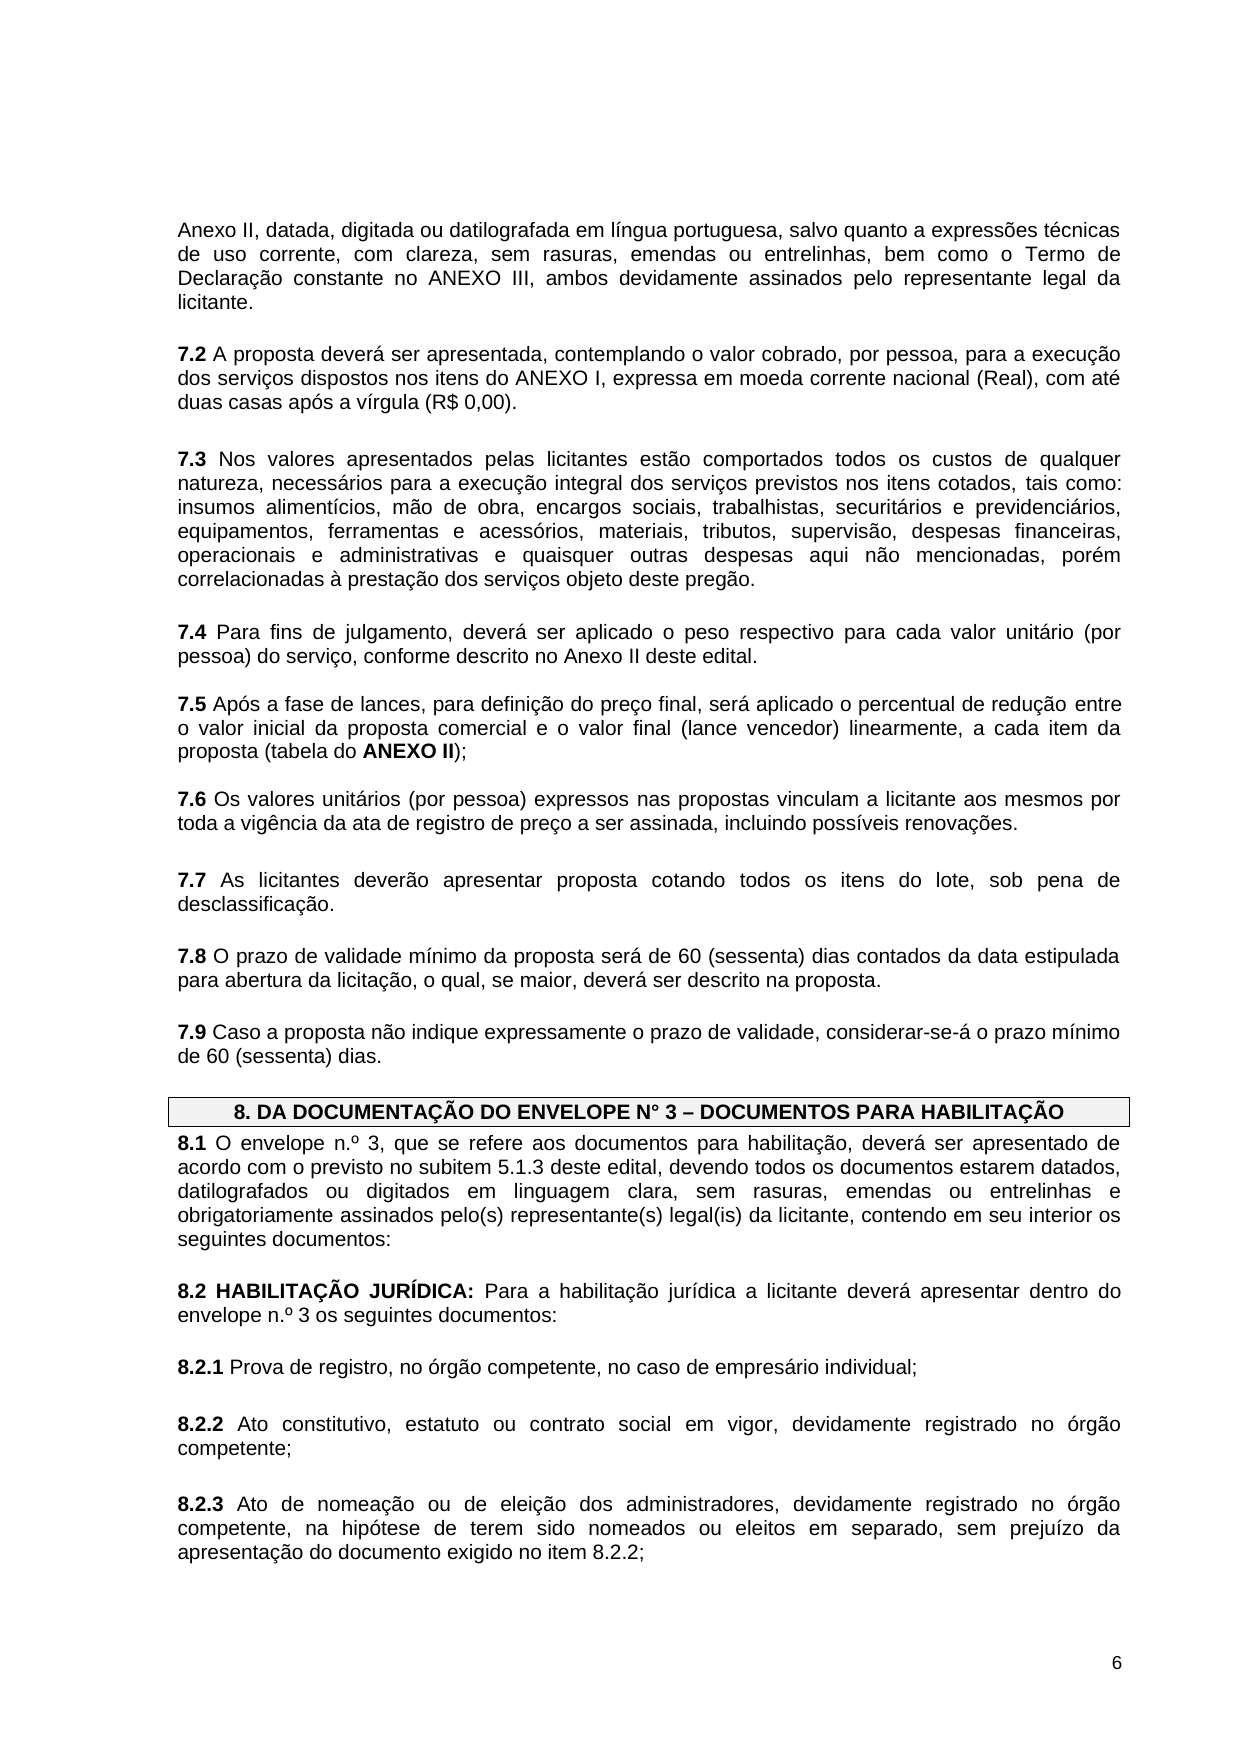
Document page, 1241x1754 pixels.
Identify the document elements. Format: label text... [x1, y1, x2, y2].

text 7.8 O prazo de validade mínimo da proposta será de 60 (sessenta) dias contados da data estipulada para abertura da licitação, o qual, se maior, deverá ser descrito na proposta. [177, 944, 1122, 992]
subtitle 8. DA DOCUMENTAÇÃO DO ENVELOPE N° 3 – DOCUMENTOS PARA HABILITAÇÃO [169, 1098, 1129, 1126]
text 8.2 HABILITAÇÃO JURÍDICA: Para a habilitação jurídica a licitante deverá apresentar dentro do envelope n.º 3 os seguintes documentos: [177, 1279, 1122, 1327]
text 8.1 O envelope n.º 3, que se refere aos documentos para habilitação, deverá ser apresentado de acordo com o previsto no subitem 5.1.3 deste edital, devendo todos os documentos estarem datados, datilografados ou digitados em linguagem clara, sem rasuras, emendas ou entrelinhas e obrigatoriamente assinados pelo(s) representante(s) legal(is) da licitante, contendo em seu interior os seguintes documentos: [177, 1131, 1122, 1251]
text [177, 218, 1122, 314]
text 8.2.3 Ato de nomeação ou de eleição dos administradores, devidamente registrado no órgão competente, na hipótese de terem sido nomeados ou eleitos em separado, sem prejuízo da apresentação do documento exigido no item 8.2.2; [177, 1492, 1122, 1564]
text 7.6 Os valores unitários (por pessoa) expressos nas propostas vinculam a licitante aos mesmos por toda a vigência da ata de registro de preço a ser assinada, incluindo possíveis renovações. [177, 787, 1121, 835]
text 7.7 As licitantes deverão apresentar proposta cotando todos os itens do lote, sob pena de desclassificação. [177, 868, 1122, 916]
text 7.4 Para fins de julgamento, deverá ser aplicado o peso respectivo para cada valor unitário (por pessoa) do serviço, conforme descrito no Anexo II deste edital. [177, 619, 1122, 667]
text 7.3 Nos valores apresentados pelas licitantes estão comportados todos os custos de qualquer natureza, necessários para a execução integral dos serviços previstos nos itens cotados, tais como: insumos alimentícios, mão de obra, encargos sociais, trabalhistas, securitários e previdenciários, equipamentos, ferramentas e acessórios, materiais, tributos, supervisão, despesas financeiras, operacionais e administrativas e quaisquer outras despesas aqui não mencionadas, porém correlacionadas à prestação dos serviços objeto deste pregão. [177, 447, 1122, 591]
text 8.2.1 Prova de registro, no órgão competente, no caso de empresário individual; [177, 1355, 1122, 1379]
text 7.5 Após a fase de lances, para definição do preço final, será aplicado o percentual de redução entre o valor inicial da proposta comercial e o valor final (lance vencedor) linearmente, a cada item da proposta (tabela do ANEXO II); [177, 691, 1122, 763]
text 7.9 Caso a proposta não indique expressamente o prazo de validade, considerar-se-á o prazo mínimo de 60 (sessenta) dias. [177, 1020, 1122, 1068]
text 8.2.2 Ato constitutivo, estatuto ou contrato social em vigor, devidamente registrado no órgão competente; [177, 1411, 1122, 1459]
text 7.2 A proposta deverá ser apresentada, contemplando o valor cobrado, por pessoa, para a execução dos serviços dispostos nos itens do ANEXO I, expressa em moeda corrente nacional (Real), com até duas casas após a vírgula (R$ 0,00). [177, 342, 1122, 414]
